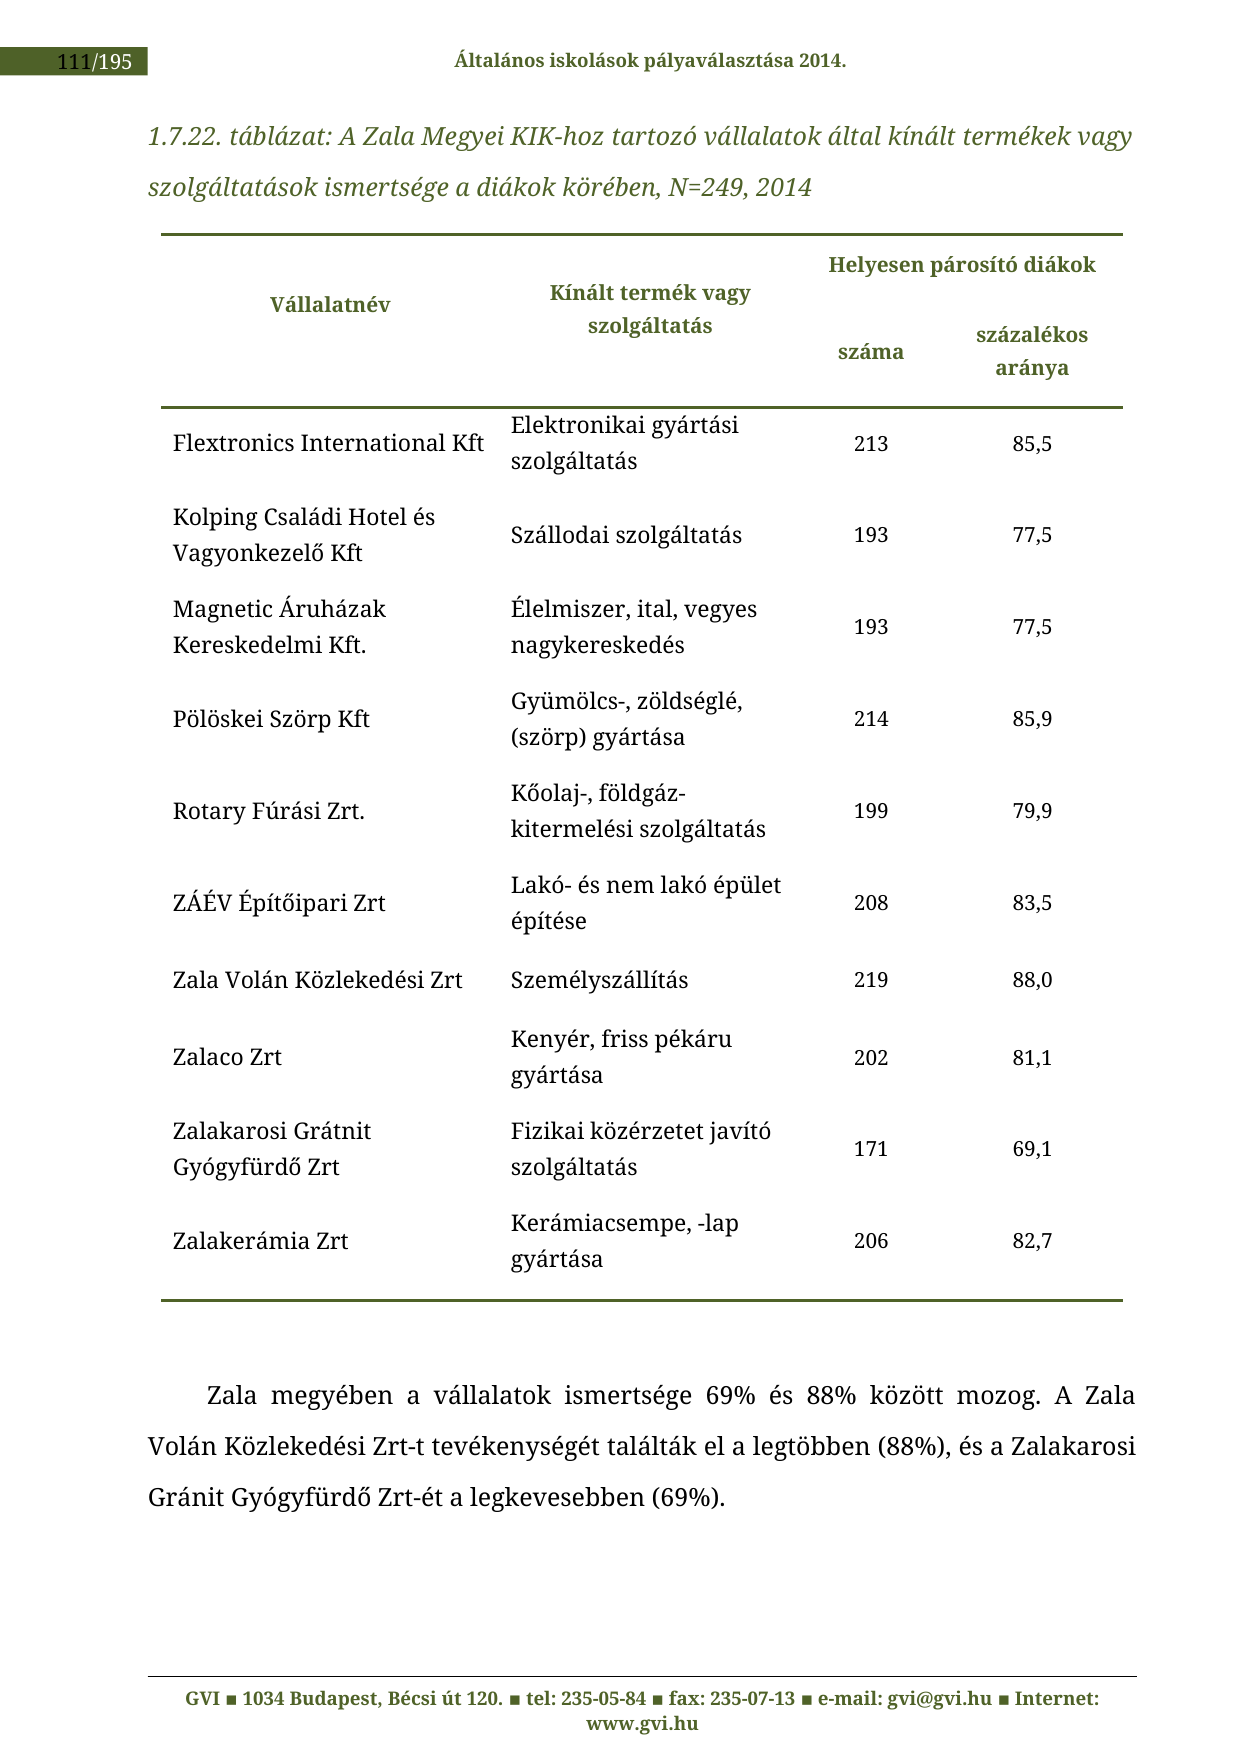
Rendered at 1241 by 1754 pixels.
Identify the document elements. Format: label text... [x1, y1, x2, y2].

text Zala megyében a vállalatok ismertsége 69% és 88% között mozog. A Zala Volán Közlekedési Zrt-t tevékenységét találták el a legtöbben (88%), és a Zalakarosi Gránit Gyógyfürdő Zrt-ét a legkevesebben (69%). [148, 1378, 1137, 1514]
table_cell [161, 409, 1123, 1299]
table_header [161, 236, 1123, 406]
text 1.7.22. táblázat: A Zala Megyei KIK-hoz tartozó vállalatok által kínált termékek vagy szolgáltatások ismertsége a diákok körében, N=249, 2014 [148, 118, 1137, 203]
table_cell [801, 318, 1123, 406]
